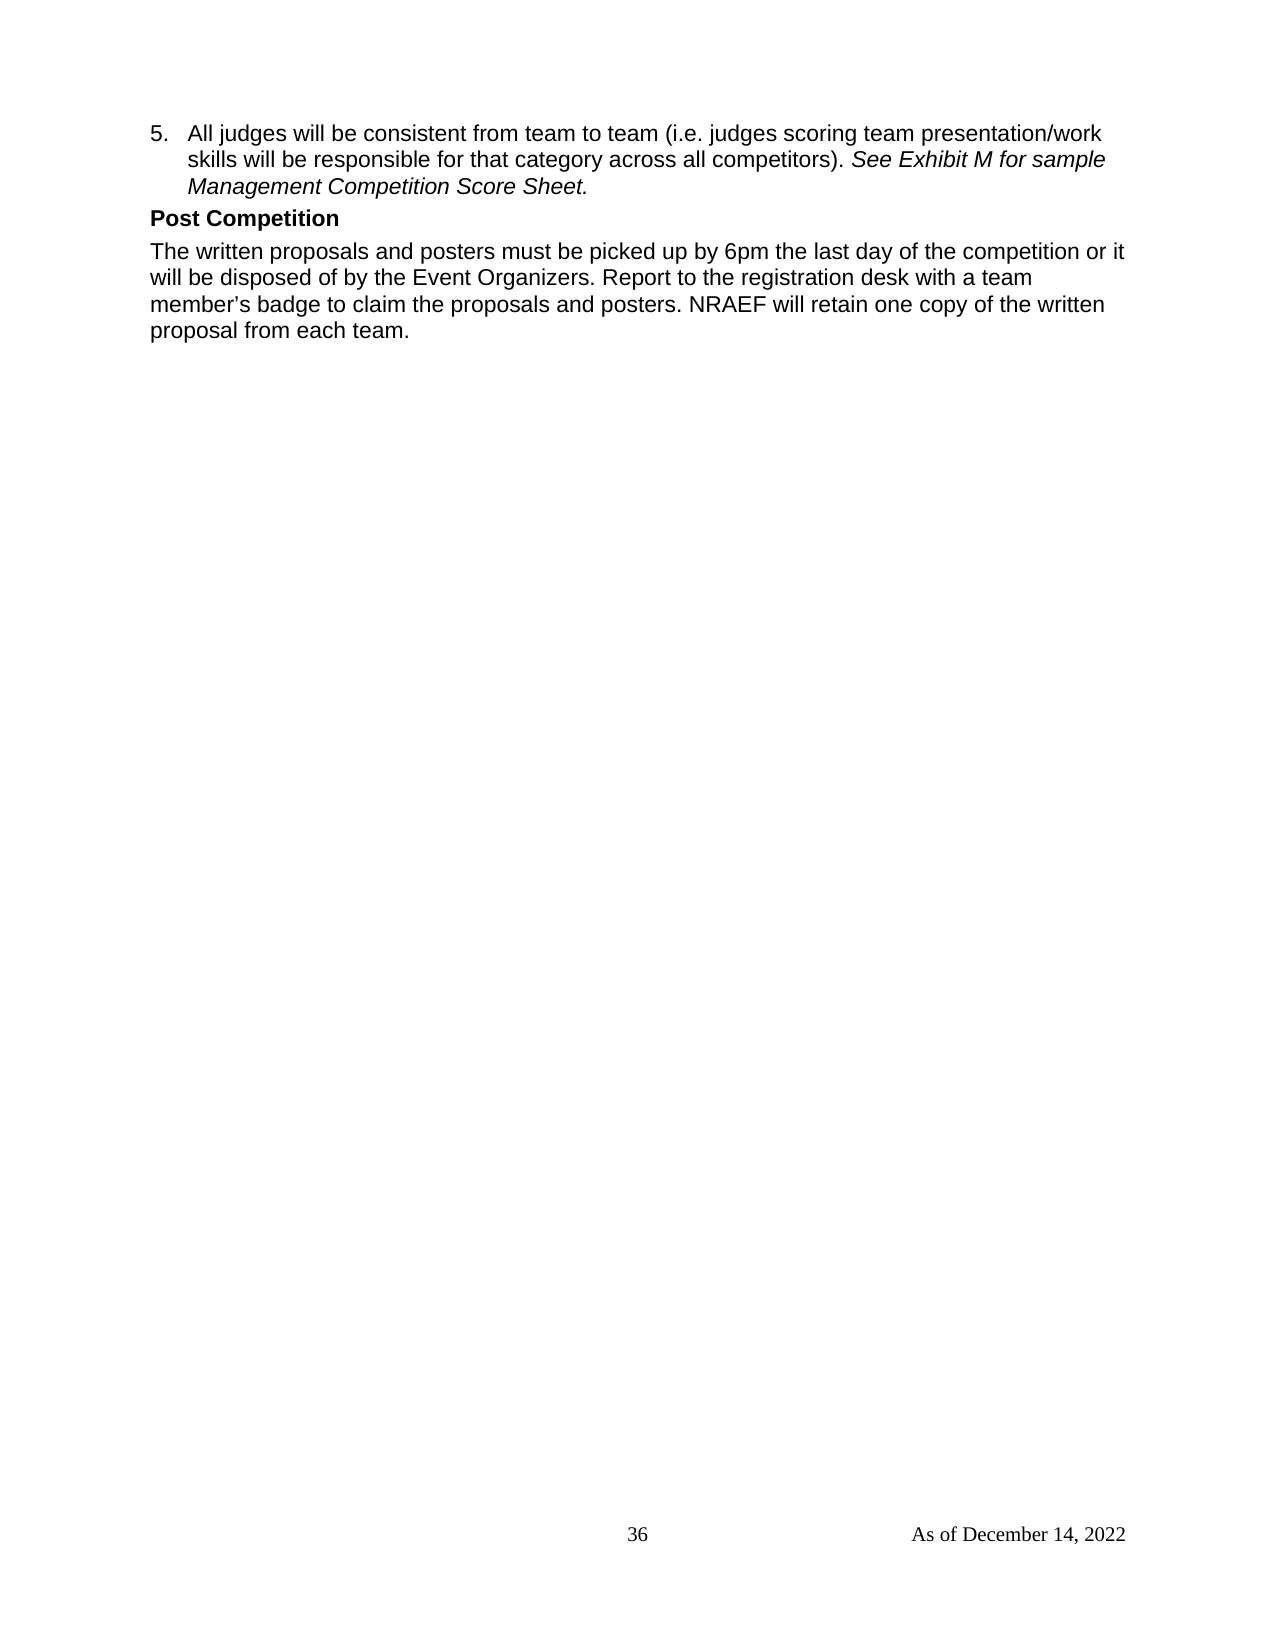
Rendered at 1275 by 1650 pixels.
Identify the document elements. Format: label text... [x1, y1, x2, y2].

list All judges will be consistent from team to team (i.e. judges scoring team presentation/work skills will be responsible for that category across all competitors). See Exhibit M for sample Management Competition Score Sheet. [150, 120, 1125, 199]
text Post Competition [150, 205, 1125, 232]
title The written proposals and posters must be picked up by 6pm the last day of the competition or it will be disposed of by the Event Organizers. Report to the registration desk with a team member’s badge to claim the proposals and posters. NRAEF will retain one copy of the written proposal from each team. [150, 238, 1125, 343]
